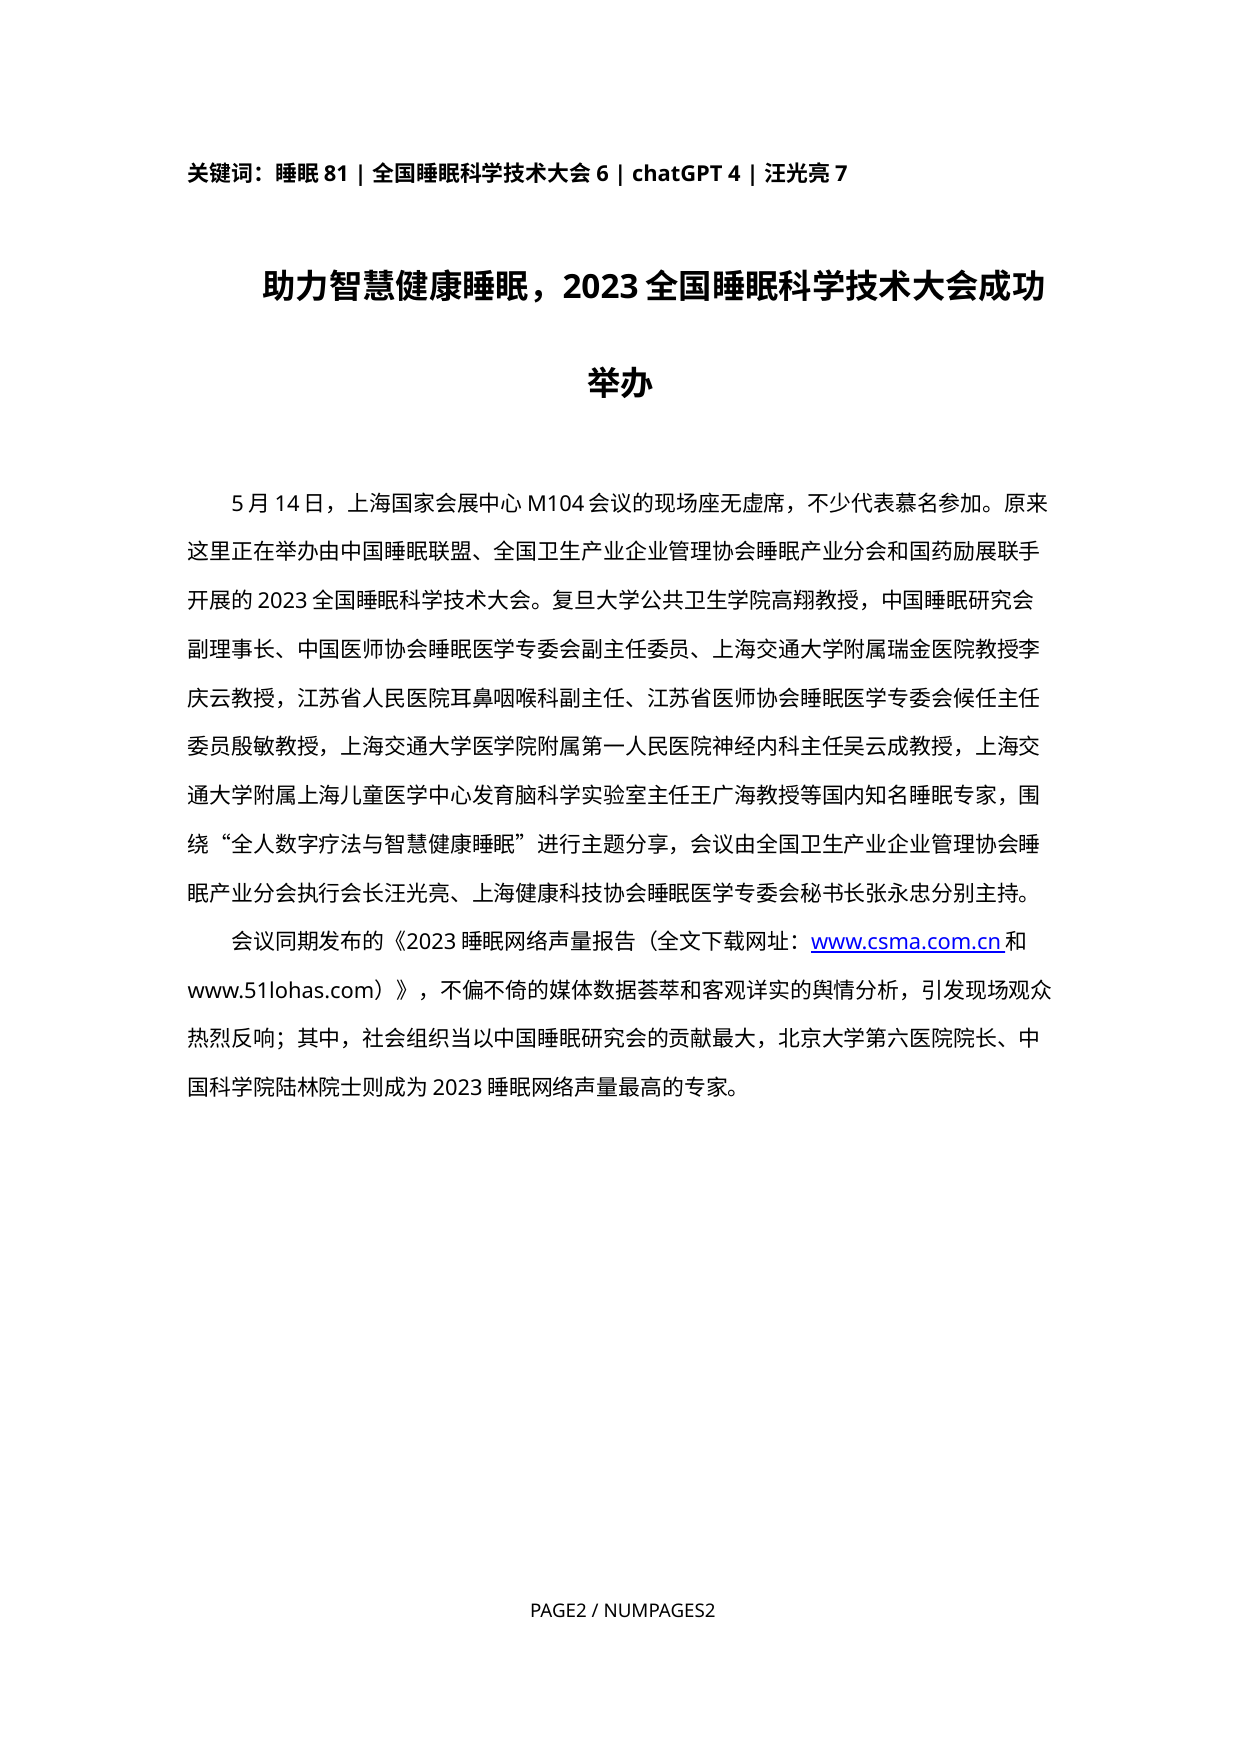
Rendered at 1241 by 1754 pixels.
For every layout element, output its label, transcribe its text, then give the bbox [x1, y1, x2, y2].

text 关键词：睡眠 81 | 全国睡眠科学技术大会 6 | chatGPT 4 | 汪光亮 7 [187, 156, 1053, 188]
text 助力智慧健康睡眠，2023全国睡眠科学技术大会成功举办 [187, 251, 1053, 414]
text 会议同期发布的《2023睡眠网络声量报告（全文下载网址：www.csma.com.cn和www.51lohas.com）》，不偏不倚的媒体数据荟萃和客观详实的舆情分析，引发现场观众热烈反响；其中，社会组织当以中国睡眠研究会的贡献最大，北京大学第六医院院长、中国科学院陆林院士则成为2023睡眠网络声量最高的专家。 [187, 923, 1053, 1102]
text 5月14日，上海国家会展中心M104会议的现场座无虚席，不少代表慕名参加。原来这里正在举办由中国睡眠联盟、全国卫生产业企业管理协会睡眠产业分会和国药励展联手开展的2023全国睡眠科学技术大会。复旦大学公共卫生学院高翔教授，中国睡眠研究会副理事长、中国医师协会睡眠医学专委会副主任委员、上海交通大学附属瑞金医院教授李庆云教授，江苏省人民医院耳鼻咽喉科副主任、江苏省医师协会睡眠医学专委会候任主任委员殷敏教授，上海交通大学医学院附属第一人民医院神经内科主任吴云成教授，上海交通大学附属上海儿童医学中心发育脑科学实验室主任王广海教授等国内知名睡眠专家，围绕“全人数字疗法与智慧健康睡眠”进行主题分享，会议由全国卫生产业企业管理协会睡眠产业分会执行会长汪光亮、上海健康科技协会睡眠医学专委会秘书长张永忠分别主持。 [187, 485, 1053, 908]
